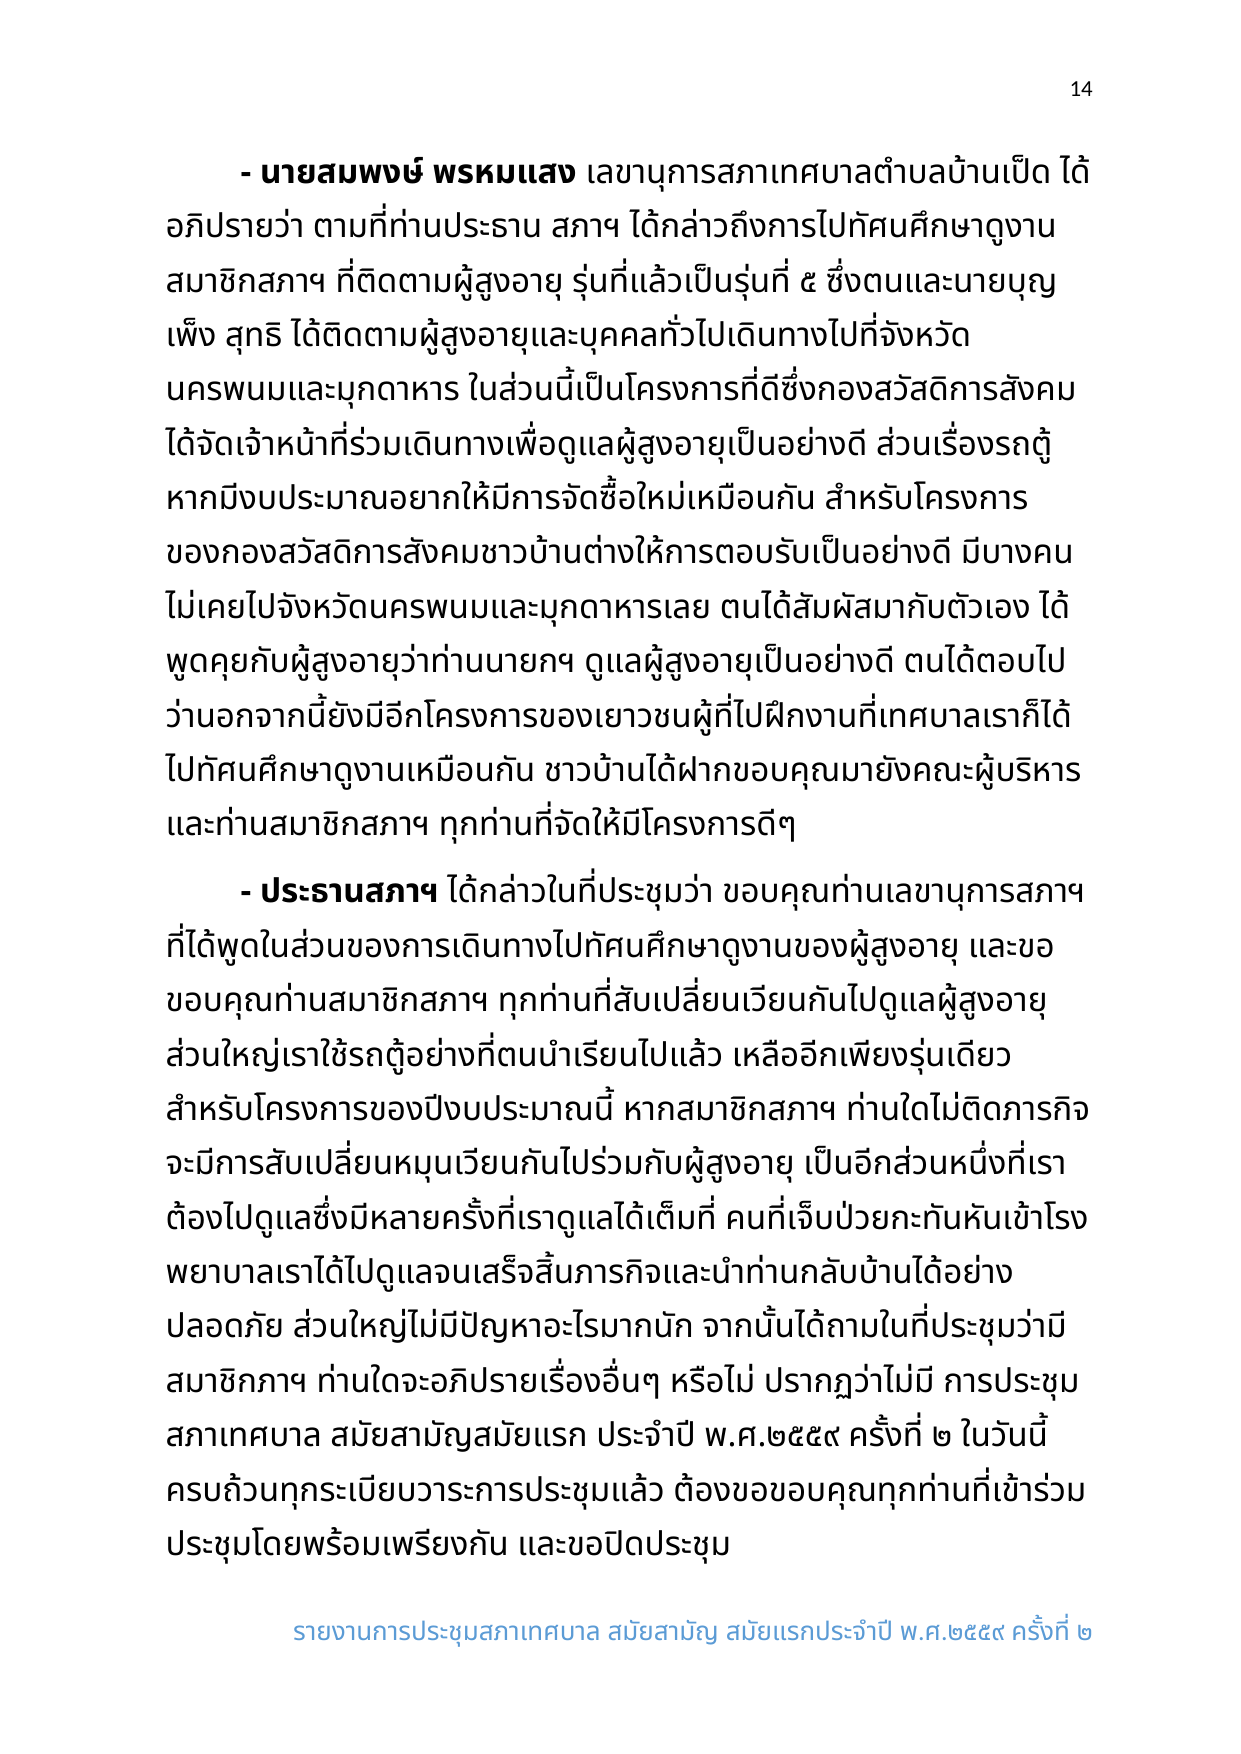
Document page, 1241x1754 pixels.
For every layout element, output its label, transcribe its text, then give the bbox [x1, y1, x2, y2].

text - นายสมพงษ์ พรหมแสง เลขานุการสภาเทศบาลตำบลบ้านเป็ด ได้อภิปรายว่า ตามที่ท่านประธาน สภาฯ ได้กล่าวถึงการไปทัศนศึกษาดูงานสมาชิกสภาฯ ที่ติดตามผู้สูงอายุ รุ่นที่แล้วเป็นรุ่นที่ ๕ ซึ่งตนและนายบุญเพ็ง สุทธิ ได้ติดตามผู้สูงอายุและบุคคลทั่วไปเดินทางไปที่จังหวัดนครพนมและมุกดาหาร ในส่วนนี้เป็นโครงการที่ดีซึ่งกองสวัสดิการสังคมได้จัดเจ้าหน้าที่ร่วมเดินทางเพื่อดูแลผู้สูงอายุเป็นอย่างดี ส่วนเรื่องรถตู้หากมีงบประมาณอยากให้มีการจัดซื้อใหม่เหมือนกัน สำหรับโครงการของกองสวัสดิการสังคมชาวบ้านต่างให้การตอบรับเป็นอย่างดี มีบางคนไม่เคยไปจังหวัดนครพนมและมุกดาหารเลย ตนได้สัมผัสมากับตัวเอง ได้พูดคุยกับผู้สูงอายุว่าท่านนายกฯ ดูแลผู้สูงอายุเป็นอย่างดี ตนได้ตอบไปว่านอกจากนี้ยังมีอีกโครงการของเยาวชนผู้ที่ไปฝึกงานที่เทศบาลเราก็ได้ไปทัศนศึกษาดูงานเหมือนกัน ชาวบ้านได้ฝากขอบคุณมายังคณะผู้บริหารและท่านสมาชิกสภาฯ ทุกท่านที่จัดให้มีโครงการดีๆ [165, 148, 1092, 851]
text - ประธานสภาฯ ได้กล่าวในที่ประชุมว่า ขอบคุณท่านเลขานุการสภาฯ ที่ได้พูดในส่วนของการเดินทางไปทัศนศึกษาดูงานของผู้สูงอายุ และขอขอบคุณท่านสมาชิกสภาฯ ทุกท่านที่สับเปลี่ยนเวียนกันไปดูแลผู้สูงอายุ ส่วนใหญ่เราใช้รถตู้อย่างที่ตนนำเรียนไปแล้ว เหลืออีกเพียงรุ่นเดียวสำหรับโครงการของปีงบประมาณนี้ หากสมาชิกสภาฯ ท่านใดไม่ติดภารกิจจะมีการสับเปลี่ยนหมุนเวียนกันไปร่วมกับผู้สูงอายุ เป็นอีกส่วนหนึ่งที่เราต้องไปดูแลซึ่งมีหลายครั้งที่เราดูแลได้เต็มที่ คนที่เจ็บป่วยกะทันหันเข้าโรงพยาบาลเราได้ไปดูแลจนเสร็จสิ้นภารกิจและนำท่านกลับบ้านได้อย่างปลอดภัย ส่วนใหญ่ไม่มีปัญหาอะไรมากนัก จากนั้นได้ถามในที่ประชุมว่ามีสมาชิกภาฯ ท่านใดจะอภิปรายเรื่องอื่นๆ หรือไม่ ปรากฏว่าไม่มี การประชุมสภาเทศบาล สมัยสามัญสมัยแรก ประจำปี พ.ศ.๒๕๕๙ ครั้งที่ ๒ ในวันนี้ครบถ้วนทุกระเบียบวาระการประชุมแล้ว ต้องขอขอบคุณทุกท่านที่เข้าร่วมประชุมโดยพร้อมเพรียงกัน และขอปิดประชุม [165, 867, 1092, 1571]
